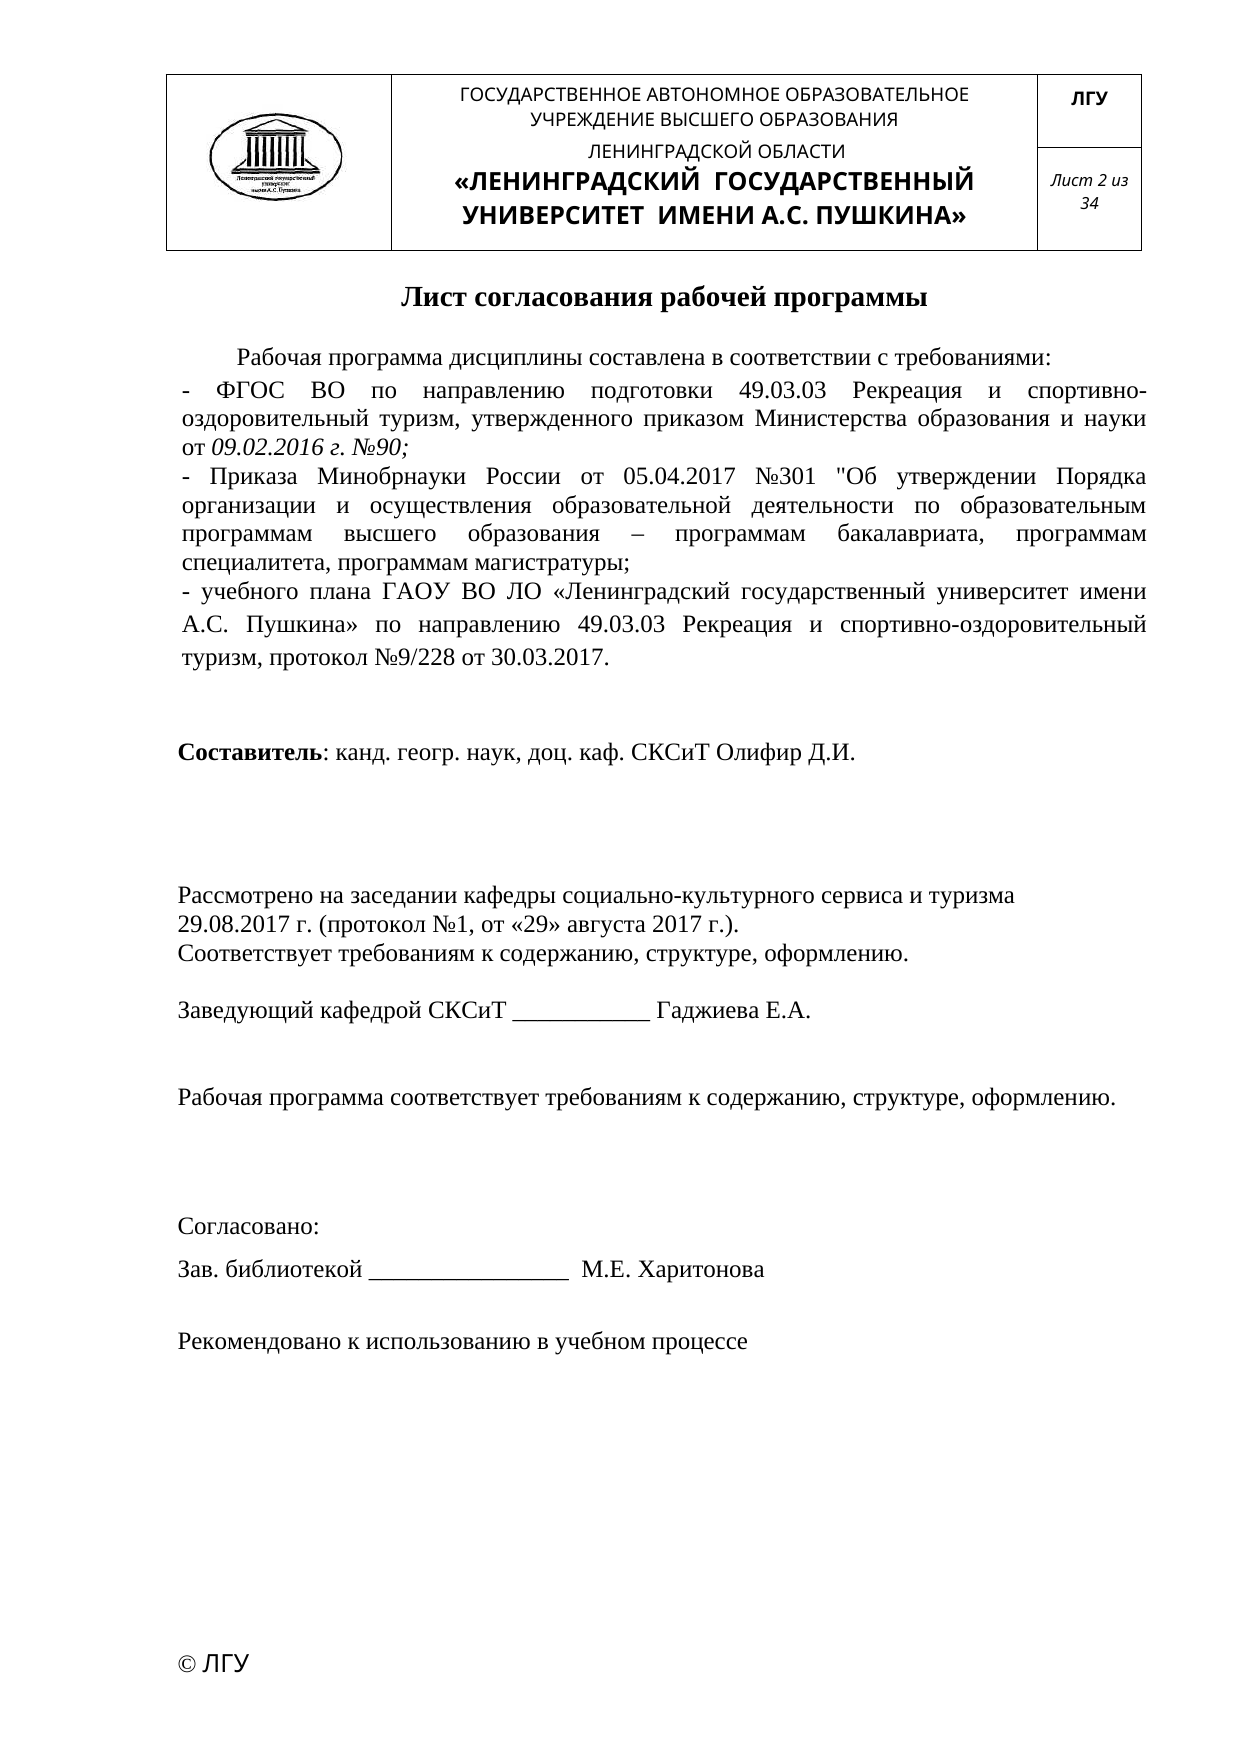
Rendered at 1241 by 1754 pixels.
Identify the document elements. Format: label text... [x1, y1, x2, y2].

text Составитель: канд. геогр. наук, доц. каф. СКСиТ Олифир Д.И. [177, 737, 1152, 766]
table_header Рабочая программа дисциплины составлена в соответствии с требованиями: - ФГОС ВО по направлению подготовки 49.03.03 Рекреация и спортивно-оздоровительный туризм, утвержденного приказом Министерства образования и науки от 09.02.2016 г. №90; - Приказа Минобрнауки России от 05.04.2017 №301 "Об утверждении Порядка организации и осуществления образовательной деятельности по образовательным программам высшего образования – программам бакалавриата, программам специалитета, программам магистратуры; - учебного плана ГАОУ ВО ЛО «Ленинградский государственный университет имени А.С. Пушкина» по направлению 49.03.03 Рекреация и спортивно-оздоровительный туризм, протокол №9/228 от 30.03.2017. [170, 342, 1158, 708]
text Согласовано: [177, 1211, 1152, 1240]
text Соответствует требованиям к содержанию, структуре, оформлению. [177, 938, 1152, 967]
text Рабочая программа соответствует требованиям к содержанию, структуре, оформлению. [177, 1082, 1152, 1111]
text Лист согласования рабочей программы [177, 279, 1152, 313]
text Рекомендовано к использованию в учебном процессе [177, 1326, 1152, 1355]
text 29.08.2017 г. (протокол №1, от «29» августа 2017 г.). [177, 909, 1152, 938]
text Рассмотрено на заседании кафедры социально-культурного сервиса и туризма [177, 881, 1152, 909]
text Заведующий кафедрой СКСиТ ___________ Гаджиева Е.А. [177, 996, 1152, 1024]
text Зав. библиотекой ________________ М.Е. Харитонова [177, 1254, 1152, 1283]
picture [177, 75, 386, 241]
